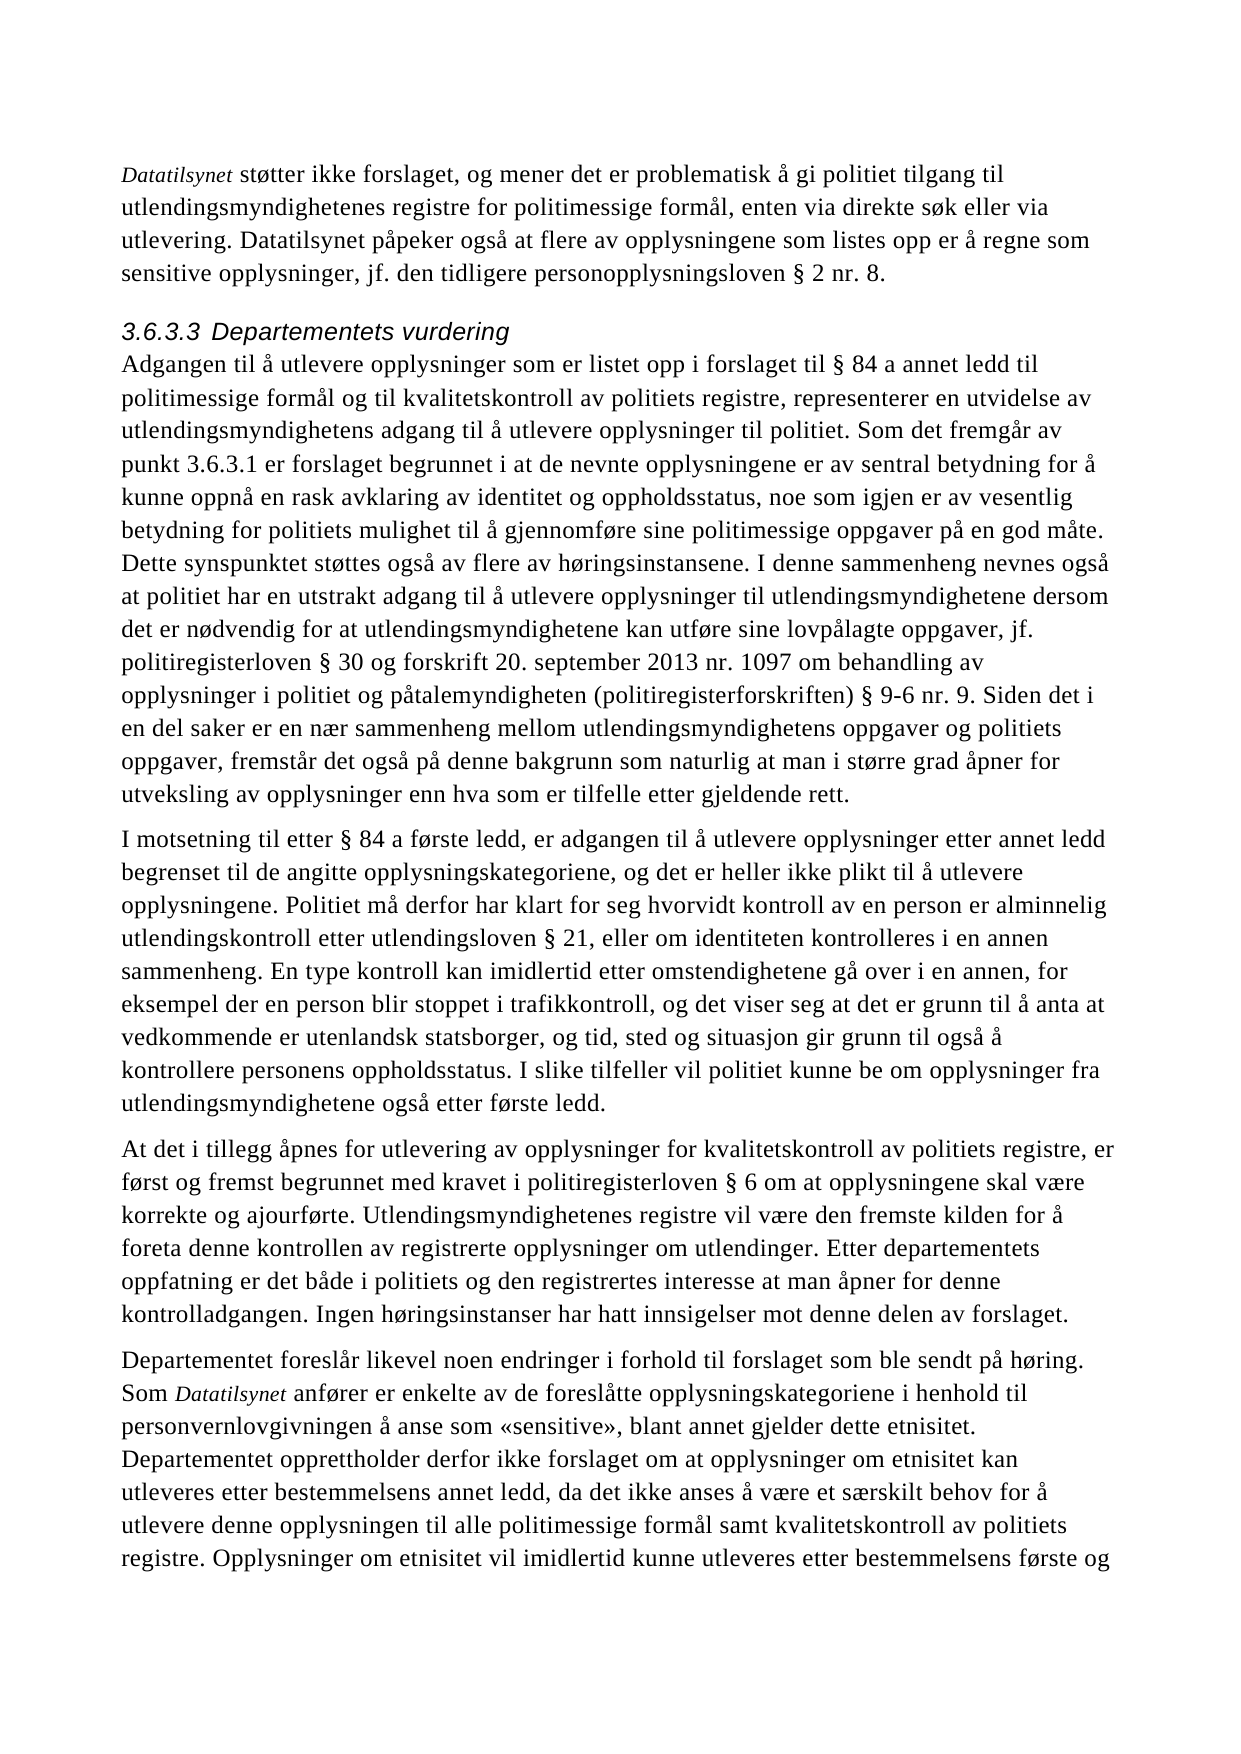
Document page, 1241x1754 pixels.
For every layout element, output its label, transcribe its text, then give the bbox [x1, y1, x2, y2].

subtitle Departementets vurdering [121, 317, 1119, 345]
text I motsetning til etter § 84 a første ledd, er adgangen til å utlevere opplysninger etter annet ledd begrenset til de angitte opplysningskategoriene, og det er heller ikke plikt til å utlevere opplysningene. Politiet må derfor har klart for seg hvorvidt kontroll av en person er alminnelig utlendingskontroll etter utlendingsloven § 21, eller om identiteten kontrolleres i en annen sammenheng. En type kontroll kan imidlertid etter omstendighetene gå over i en annen, for eksempel der en person blir stoppet i trafikkontroll, og det viser seg at det er grunn til å anta at vedkommende er utenlandsk statsborger, og tid, sted og situasjon gir grunn til også å kontrollere personens oppholdsstatus. I slike tilfeller vil politiet kunne be om opplysninger fra utlendingsmyndighetene også etter første ledd. [121, 824, 1119, 1117]
text At det i tillegg åpnes for utlevering av opplysninger for kvalitetskontroll av politiets registre, er først og fremst begrunnet med kravet i politiregisterloven § 6 om at opplysningene skal være korrekte og ajourførte. Utlendingsmyndighetenes registre vil være den fremste kilden for å foreta denne kontrollen av registrerte opplysninger om utlendinger. Etter departementets oppfatning er det både i politiets og den registrertes interesse at man åpner for denne kontrolladgangen. Ingen høringsinstanser har hatt innsigelser mot denne delen av forslaget. [121, 1134, 1119, 1328]
text Datatilsynet støtter ikke forslaget, og mener det er problematisk å gi politiet tilgang til utlendingsmyndighetenes registre for politimessige formål, enten via direkte søk eller via utlevering. Datatilsynet påpeker også at flere av opplysningene som listes opp er å regne som sensitive opplysninger, jf. den tidligere personopplysningsloven § 2 nr. 8. [121, 159, 1119, 287]
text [121, 1345, 1119, 1572]
text Adgangen til å utlevere opplysninger som er listet opp i forslaget til § 84 a annet ledd til politimessige formål og til kvalitetskontroll av politiets registre, representerer en utvidelse av utlendingsmyndighetens adgang til å utlevere opplysninger til politiet. Som det fremgår av punkt 3.6.3.1 er forslaget begrunnet i at de nevnte opplysningene er av sentral betydning for å kunne oppnå en rask avklaring av identitet og oppholdsstatus, noe som igjen er av vesentlig betydning for politiets mulighet til å gjennomføre sine politimessige oppgaver på en god måte. Dette synspunktet støttes også av flere av høringsinstansene. I denne sammenheng nevnes også at politiet har en utstrakt adgang til å utlevere opplysninger til utlendingsmyndighetene dersom det er nødvendig for at utlendingsmyndighetene kan utføre sine lovpålagte oppgaver, jf. politiregisterloven § 30 og forskrift 20. september 2013 nr. 1097 om behandling av opplysninger i politiet og påtalemyndigheten (politiregisterforskriften) § 9-6 nr. 9. Siden det i en del saker er en nær sammenheng mellom utlendingsmyndighetens oppgaver og politiets oppgaver, fremstår det også på denne bakgrunn som naturlig at man i større grad åpner for utveksling av opplysninger enn hva som er tilfelle etter gjeldende rett. [121, 349, 1119, 808]
